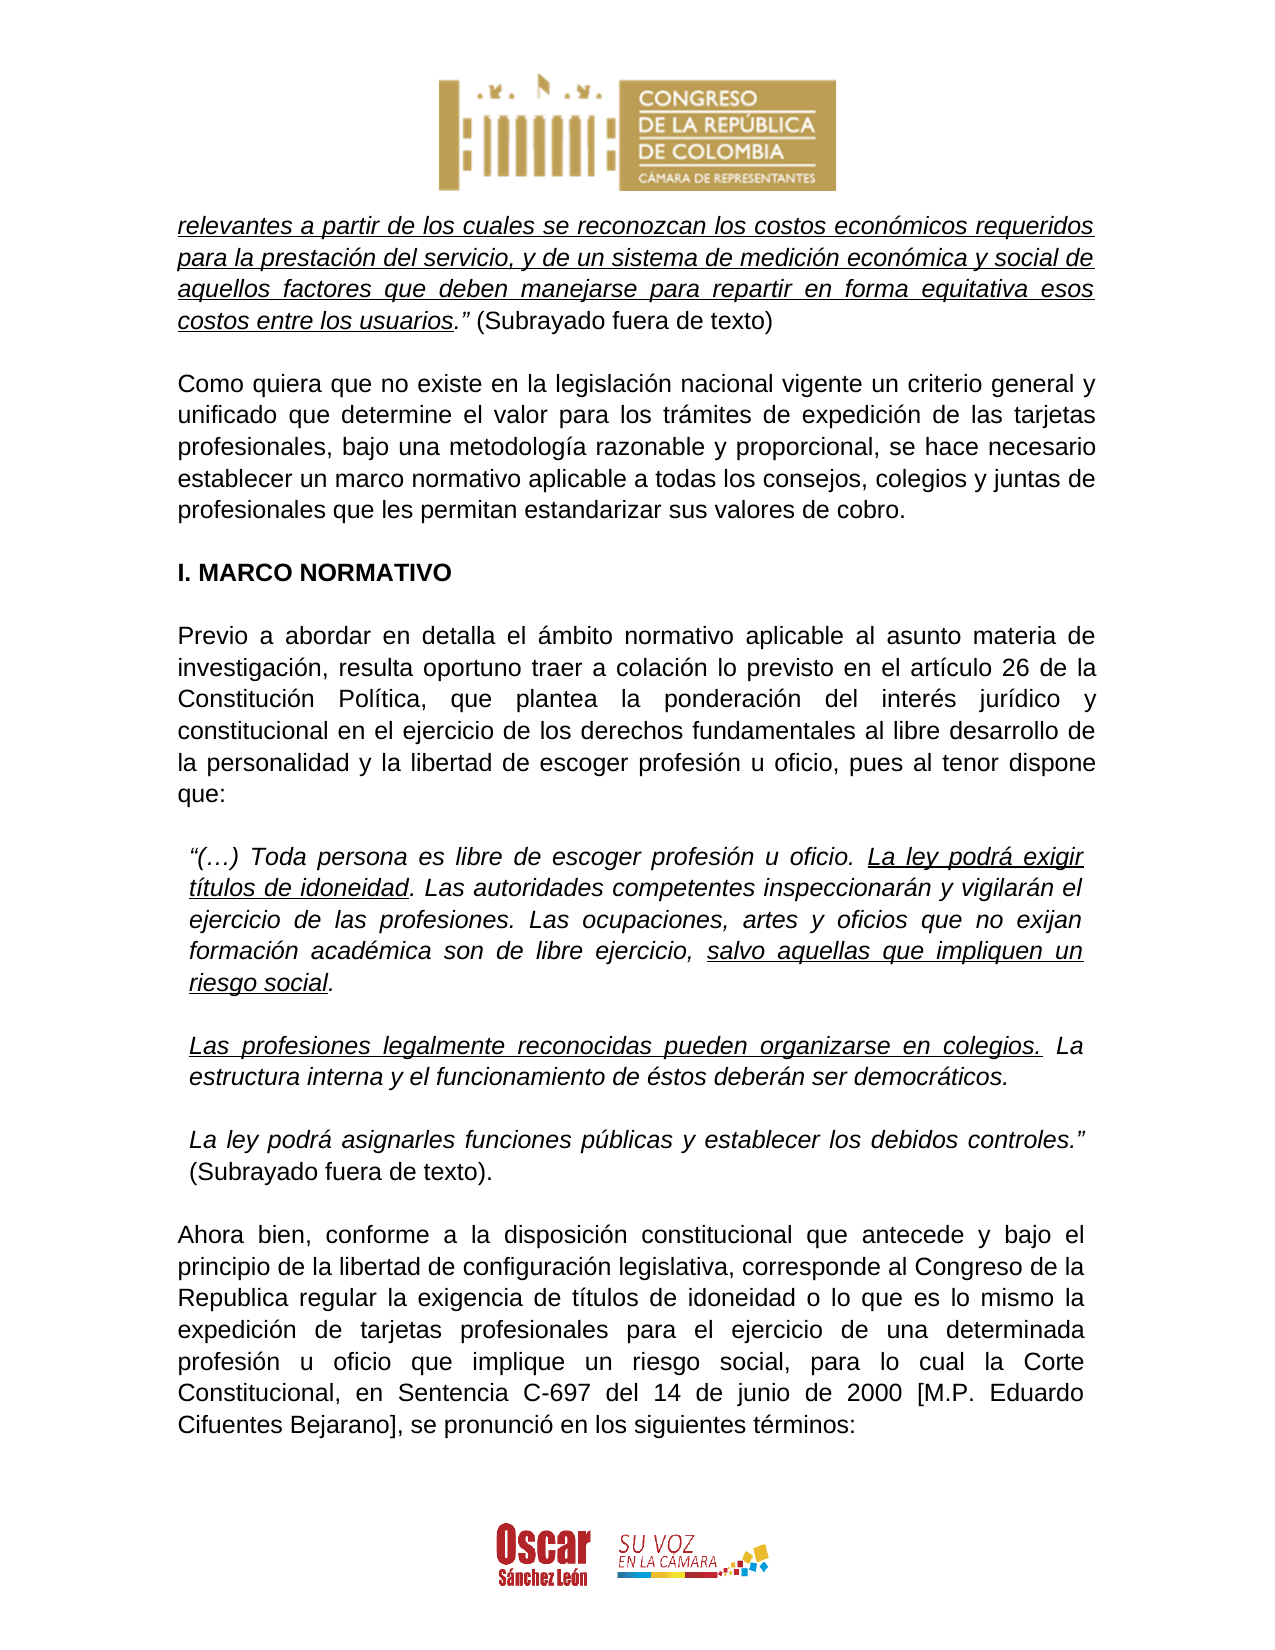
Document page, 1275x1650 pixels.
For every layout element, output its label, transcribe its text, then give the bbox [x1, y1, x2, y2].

text Como quiera que no existe en la legislación nacional vigente un criterio general y unificado que determine el valor para los trámites de expedición de las tarjetas profesionales, bajo una metodología razonable y proporcional, se hace necesario establecer un marco normativo aplicable a todas los consejos, colegios y juntas de profesionales que les permitan estandarizar sus valores de cobro. [177, 369, 1098, 524]
text “(…) Toda persona es libre de escoger profesión u oficio. La ley podrá exigir títulos de idoneidad. Las autoridades competentes inspeccionarán y vigilarán el ejercicio de las profesiones. Las ocupaciones, artes y oficios que no exijan formación académica son de libre ejercicio, salvo aquellas que impliquen un riesgo social. [189, 841, 1086, 996]
text La ley podrá asignarles funciones públicas y establecer los debidos controles.” (Subrayado fuera de texto). [189, 1126, 1086, 1186]
text Previo a abordar en detalla el ámbito normativo aplicable al asunto materia de investigación, resulta oportuno traer a colación lo previsto en el artículo 26 de la Constitución Política, que plantea la ponderación del interés jurídico y constitucional en el ejercicio de los derechos fundamentales al libre desarrollo de la personalidad y la libertad de escoger profesión u oficio, pues al tenor dispone que: [177, 621, 1098, 808]
text Ahora bien, conforme a la disposición constitucional que antecede y bajo el principio de la libertad de configuración legislativa, corresponde al Congreso de la Republica regular la exigencia de títulos de idoneidad o lo que es lo mismo la expedición de tarjetas profesionales para el ejercicio de una determinada profesión u oficio que implique un riesgo social, para lo cual la Corte Constitucional, en Sentencia C-697 del 14 de junio de 2000 [M.P. Eduardo Cifuentes Bejarano], se pronunció en los siguientes términos: [177, 1220, 1086, 1438]
text I. MARCO NORMATIVO [177, 558, 1098, 587]
picture [438, 73, 837, 191]
text Las profesiones legalmente reconocidas pueden organizarse en colegios. La estructura interna y el funcionamiento de éstos deberán ser democráticos. [189, 1031, 1086, 1091]
picture [485, 1517, 793, 1606]
